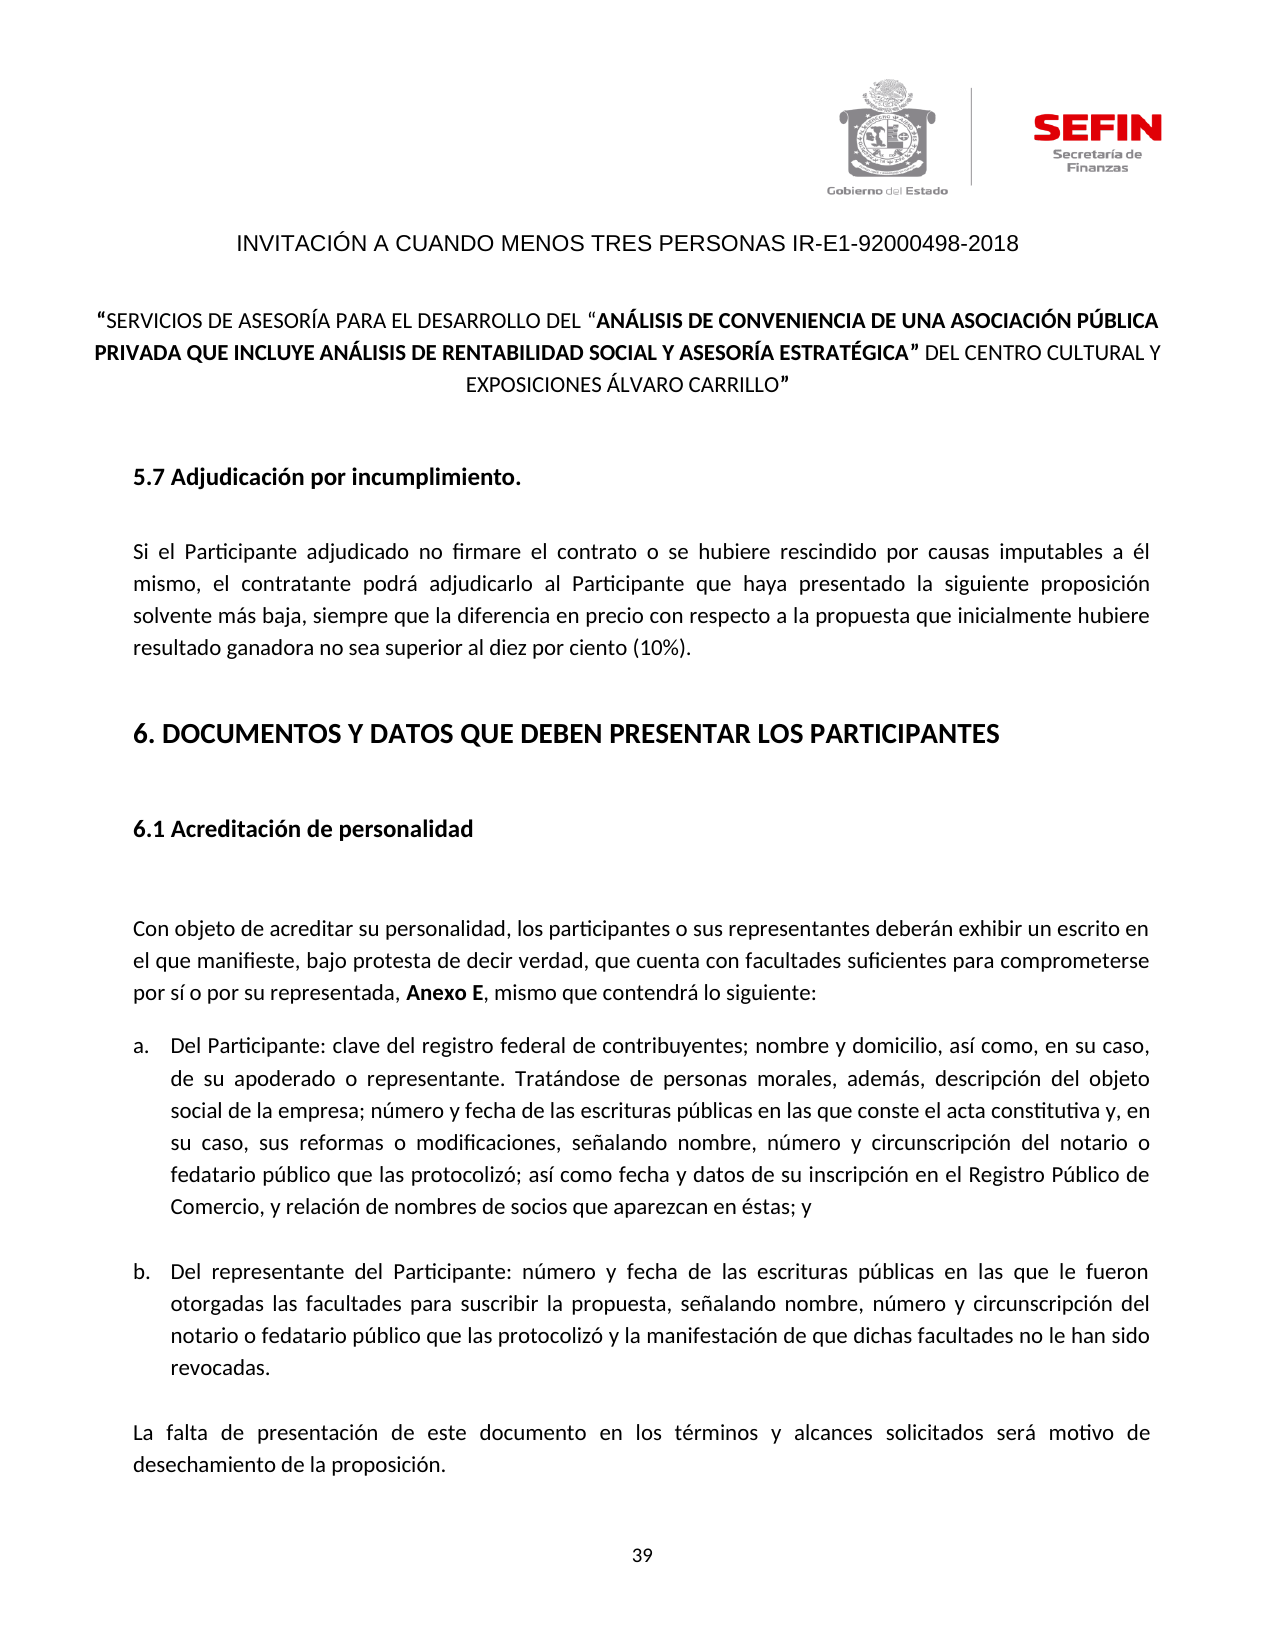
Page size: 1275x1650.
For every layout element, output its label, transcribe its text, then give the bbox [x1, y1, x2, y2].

list Del Participante: clave del registro federal de contribuyentes; nombre y domicilio, así como, en su caso, de su apoderado o representante. Tratándose de personas morales, además, descripción del objeto social de la empresa; número y fecha de las escrituras públicas en las que conste el acta constitutiva y, en su caso, sus reformas o modificaciones, señalando nombre, número y circunscripción del notario o fedatario público que las protocolizó; así como fecha y datos de su inscripción en el Registro Público de Comercio, y relación de nombres de socios que aparezcan en éstas; y [133, 1032, 1152, 1221]
text La falta de presentación de este documento en los términos y alcances solicitados será motivo de desechamiento de la proposición. [133, 1418, 1152, 1478]
subtitle 6.1 Acreditación de personalidad [133, 814, 1152, 844]
list Del representante del Participante: número y fecha de las escrituras públicas en las que le fueron otorgadas las facultades para suscribir la propuesta, señalando nombre, número y circunscripción del notario o fedatario público que las protocolizó y la manifestación de que dichas facultades no le han sido revocadas. [133, 1257, 1152, 1381]
text Si el Participante adjudicado no firmare el contrato o se hubiere rescindido por causas imputables a él mismo, el contratante podrá adjudicarlo al Participante que haya presentado la siguiente proposición solvente más baja, siempre que la diferencia en precio con respecto a la propuesta que inicialmente hubiere resultado ganadora no sea superior al diez por ciento (10%). [133, 537, 1152, 661]
subtitle 5.7 Adjudicación por incumplimiento. [133, 461, 1152, 492]
subtitle 6. DOCUMENTOS Y DATOS QUE DEBEN PRESENTAR LOS PARTICIPANTES [133, 716, 1152, 751]
text Con objeto de acreditar su personalidad, los participantes o sus representantes deberán exhibir un escrito en el que manifieste, bajo protesta de decir verdad, que cuenta con facultades suficientes para comprometerse por sí o por su representada, Anexo E, mismo que contendrá lo siguiente: [133, 914, 1152, 1007]
